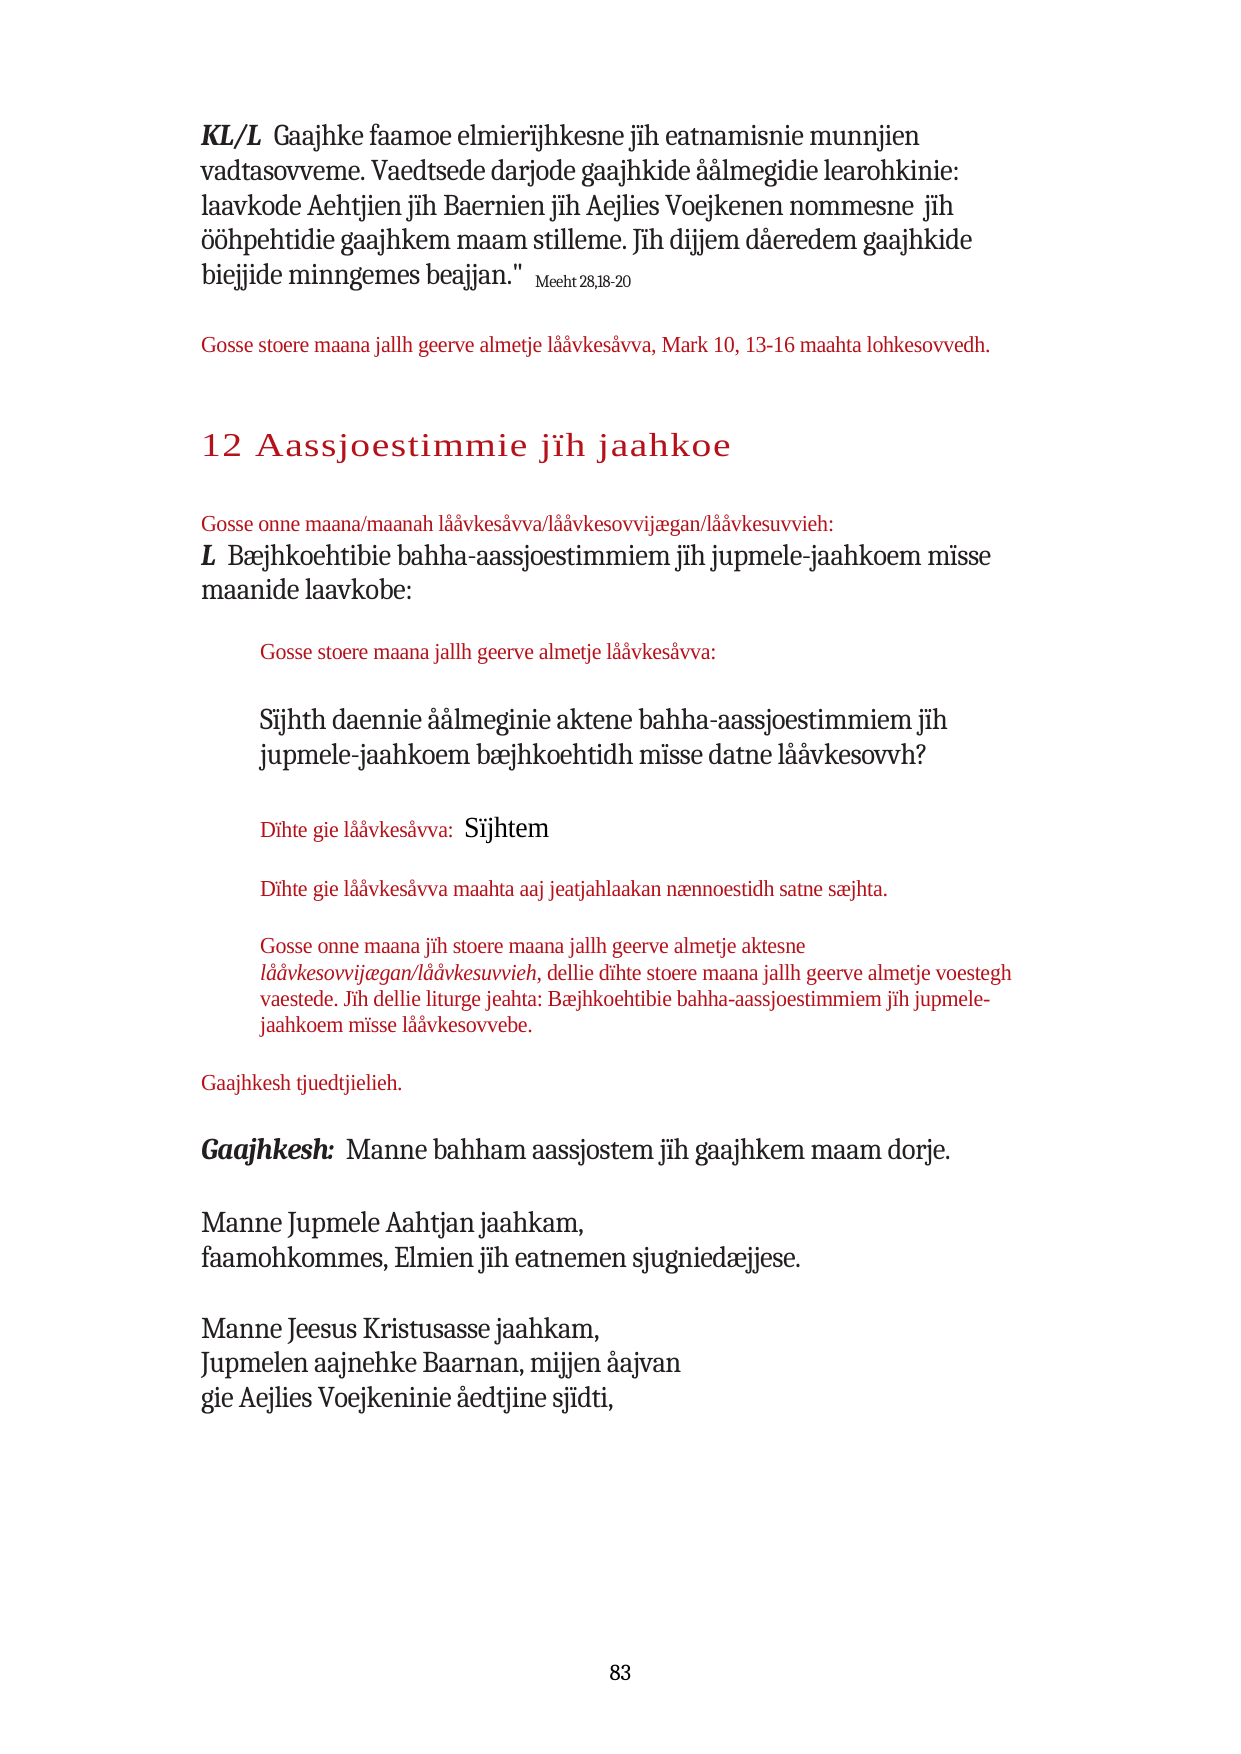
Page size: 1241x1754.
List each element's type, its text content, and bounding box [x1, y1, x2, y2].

text Dïhte gie lååvkesåvva: Sïjhtem [260, 810, 1039, 844]
text KL/L Gaajhke faamoe elmierïjhkesne jïh eatnamisnie munnjien vadtasovveme. Vaedtsede darjode gaajhkide åålmegidie learohkinie: laavkode Aehtjien jïh Baernien jïh Aejlies Voejkenen nommesne jïh ööhpehtidie gaajhkem maam stilleme. Jïh dijjem dåeredem gaajhkide biejjide minngemes beajjan." Meeht 28,18-20 [201, 118, 1039, 292]
text Dïhte gie lååvkesåvva maahta aaj jeatjahlaakan nænnoestidh satne sæjhta. [260, 875, 1039, 901]
text Gosse stoere maana jallh geerve almetje lååvkesåvva: [260, 638, 1039, 664]
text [201, 1311, 1039, 1415]
text L Bæjhkoehtibie bahha-aassjoestimmiem jïh jupmele-jaahkoem mïsse maanide laavkobe: [201, 538, 1039, 607]
text Gosse onne maana jïh stoere maana jallh geerve almetje aktesne lååvkesovvijægan/lååvkesuvvieh, dellie dïhte stoere maana jallh geerve almetje voestegh vaestede. Jïh dellie liturge jeahta: Bæjhkoehtibie bahha-aassjoestimmiem jïh jupmele-jaahkoem mïsse lååvkesovvebe. [260, 932, 1039, 1038]
text Gaajhkesh: Manne bahham aassjostem jïh gaajhkem maam dorje. [201, 1133, 1039, 1167]
text Gosse onne maana/maanah lååvkesåvva/lååvkesovvijægan/lååvkesuvvieh: [201, 510, 1039, 536]
text Gaajhkesh tjuedtjielieh. [201, 1068, 1039, 1095]
text Sïjhth daennie åålmeginie aktene bahha-aassjoestimmiem jïh jupmele-jaahkoem bæjhkoehtidh mïsse datne lååvkesovvh? [260, 702, 1039, 772]
text 12 Aassjoestimmie jïh jaahkoe [201, 399, 1039, 471]
text Manne Jupmele Aahtjan jaahkam, faamohkommes, Elmien jïh eatnemen sjugniedæjjese. [201, 1205, 1039, 1309]
text Gosse stoere maana jallh geerve almetje lååvkesåvva, Mark 10, 13-16 maahta lohkesovvedh. [201, 331, 1039, 357]
